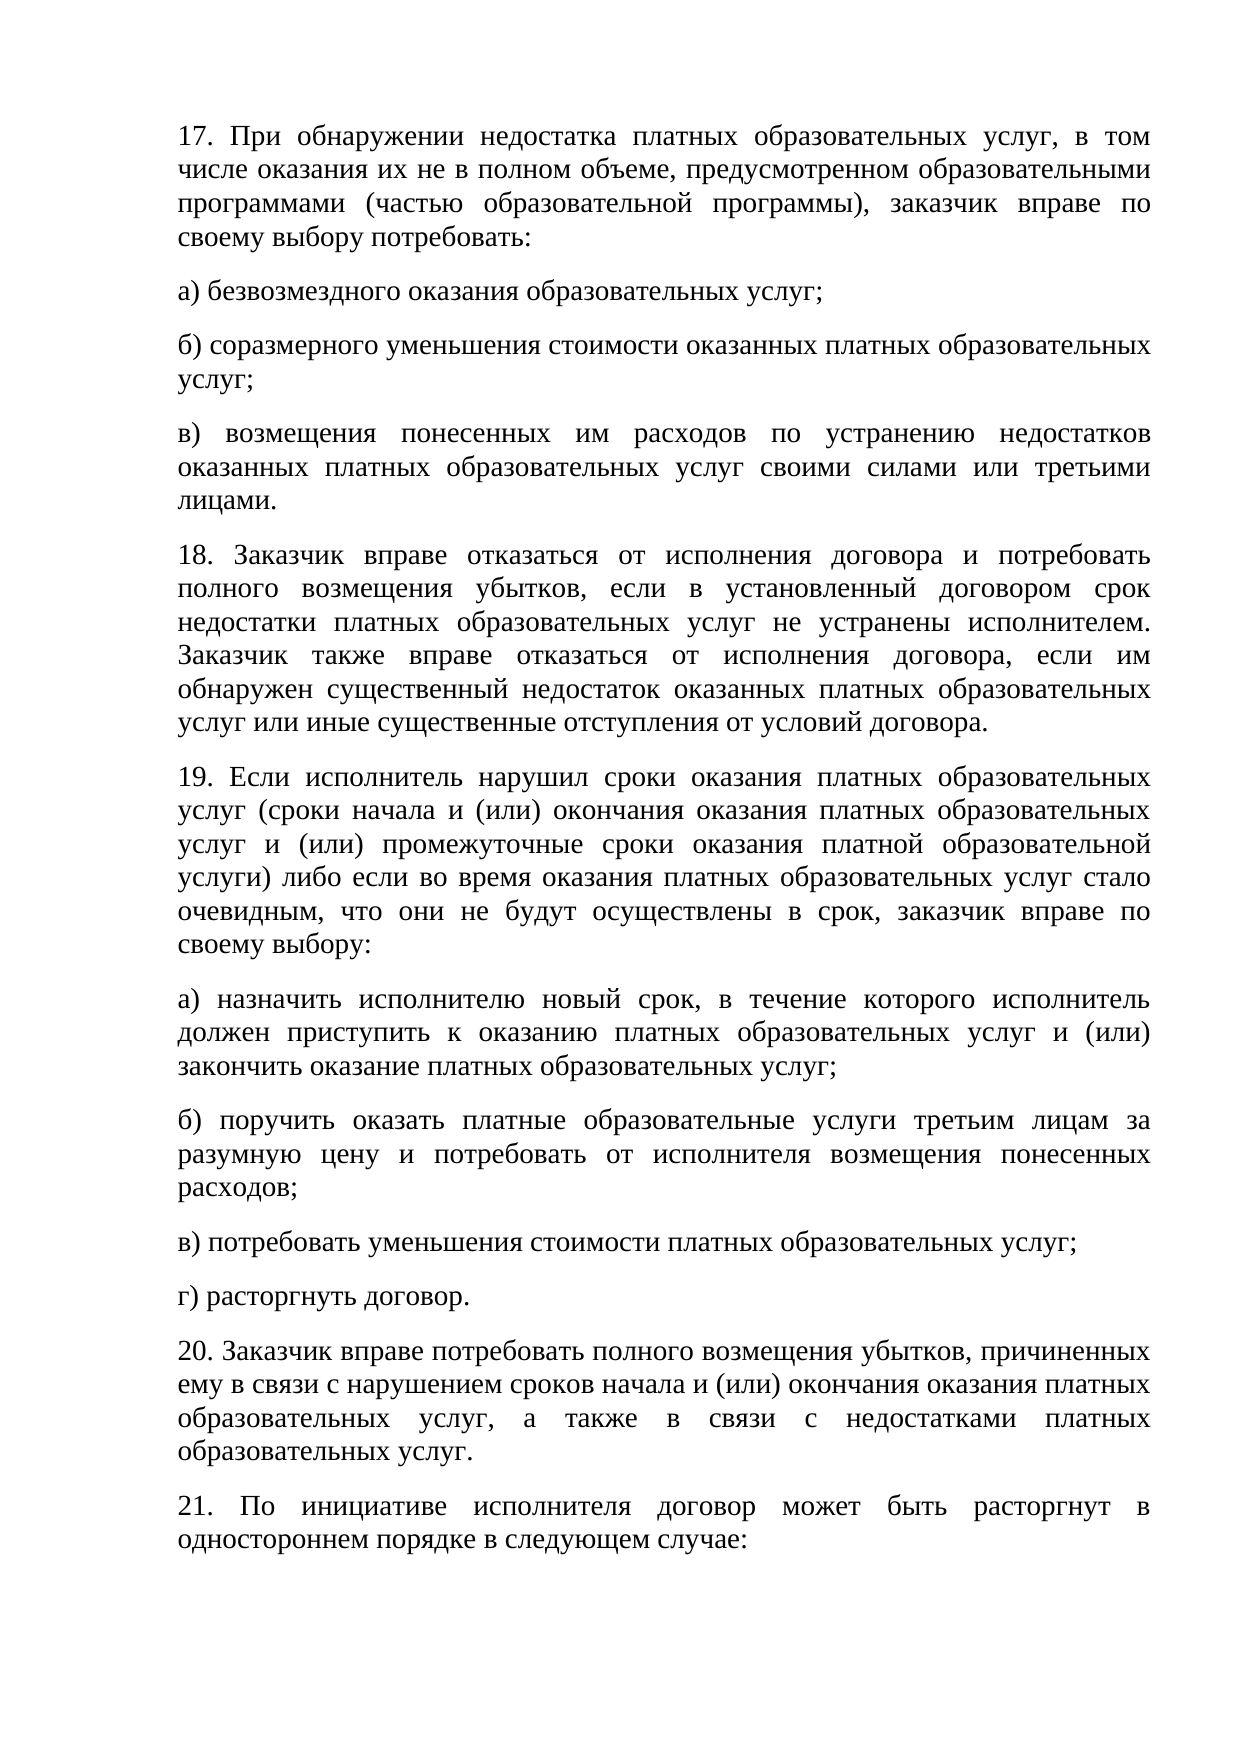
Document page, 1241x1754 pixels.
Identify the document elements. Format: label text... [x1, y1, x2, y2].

text а) назначить исполнителю новый срок, в течение которого исполнитель должен приступить к оказанию платных образовательных услуг и (или) закончить оказание платных образовательных услуг; [177, 981, 1152, 1082]
text б) поручить оказать платные образовательные услуги третьим лицам за разумную цену и потребовать от исполнителя возмещения понесенных расходов; [177, 1102, 1152, 1203]
text г) расторгнуть договор. [177, 1278, 1152, 1312]
text в) возмещения понесенных им расходов по устранению недостатков оказанных платных образовательных услуг своими силами или третьими лицами. [177, 415, 1152, 516]
text 21. По инициативе исполнителя договор может быть расторгнут в одностороннем порядке в следующем случае: [177, 1488, 1152, 1555]
text в) потребовать уменьшения стоимости платных образовательных услуг; [177, 1224, 1152, 1257]
text а) безвозмездного оказания образовательных услуг; [177, 273, 1152, 307]
text 20. Заказчик вправе потребовать полного возмещения убытков, причиненных ему в связи с нарушением сроков начала и (или) окончания оказания платных образовательных услуг, а также в связи с недостатками платных образовательных услуг. [177, 1333, 1152, 1467]
text 17. При обнаружении недостатка платных образовательных услуг, в том числе оказания их не в полном объеме, предусмотренном образовательными программами (частью образовательной программы), заказчик вправе по своему выбору потребовать: [177, 118, 1152, 252]
text 18. Заказчик вправе отказаться от исполнения договора и потребовать полного возмещения убытков, если в установленный договором срок недостатки платных образовательных услуг не устранены исполнителем. Заказчик также вправе отказаться от исполнения договора, если им обнаружен существенный недостаток оказанных платных образовательных услуг или иные существенные отступления от условий договора. [177, 537, 1152, 738]
text б) соразмерного уменьшения стоимости оказанных платных образовательных услуг; [177, 327, 1152, 394]
text 19. Если исполнитель нарушил сроки оказания платных образовательных услуг (сроки начала и (или) окончания оказания платных образовательных услуг и (или) промежуточные сроки оказания платной образовательной услуги) либо если во время оказания платных образовательных услуг стало очевидным, что они не будут осуществлены в срок, заказчик вправе по своему выбору: [177, 759, 1152, 960]
